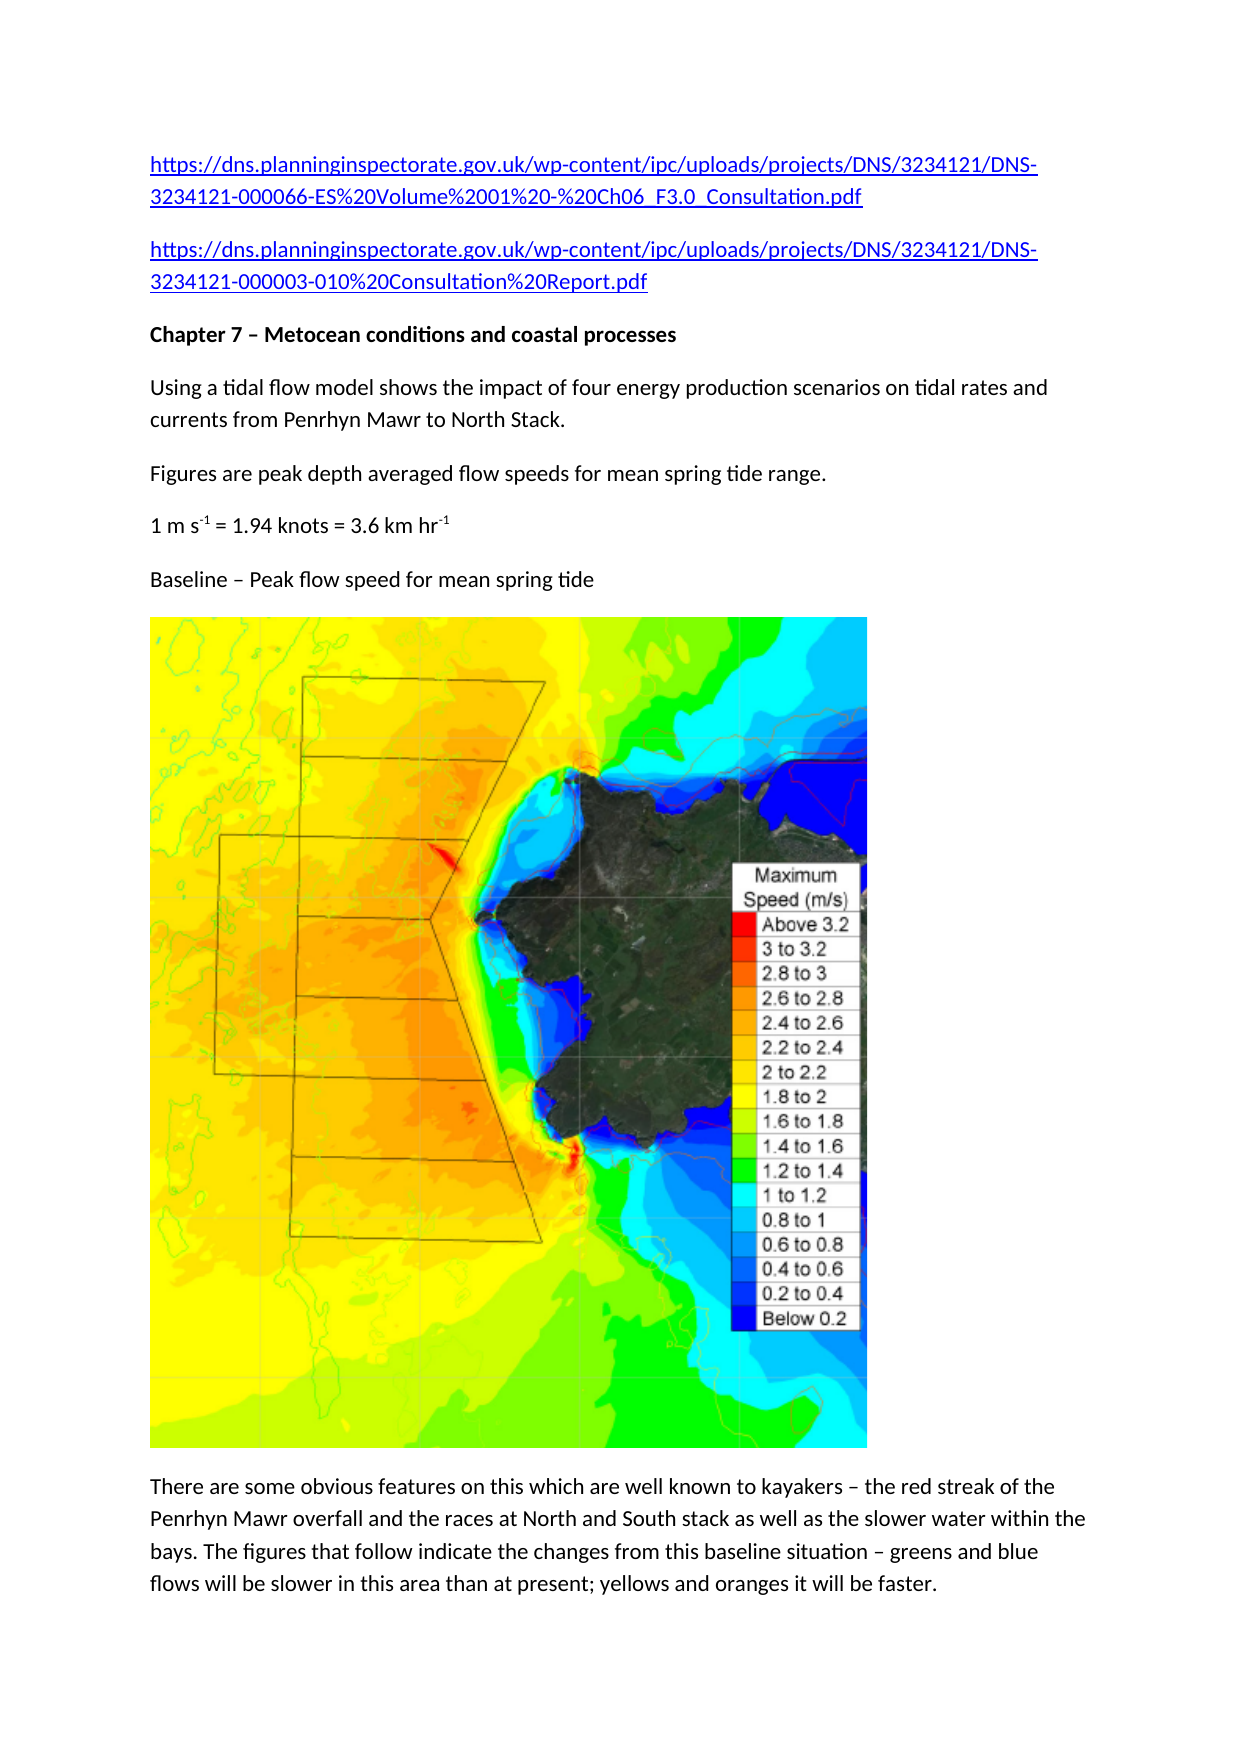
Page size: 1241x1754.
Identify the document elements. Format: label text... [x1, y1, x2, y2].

text Using a tidal flow model shows the impact of four energy production scenarios on tidal rates and currents from Penrhyn Mawr to North Stack. [150, 373, 1090, 434]
text There are some obvious features on this which are well known to kayakers – the red streak of the Penrhyn Mawr overfall and the races at North and South stack as well as the slower water within the bays. The figures that follow indicate the changes from this baseline situation – greens and blue flows will be slower in this area than at present; yellows and oranges it will be faster. [150, 1472, 1090, 1597]
text Baseline – Peak flow speed for mean spring tide [150, 565, 1090, 593]
text 1 m s-1 = 1.94 knots = 3.6 km hr-1 [150, 512, 1090, 540]
text https://dns.planninginspectorate.gov.uk/wp-content/ipc/uploads/projects/DNS/3234121/DNS-3234121-000003-010%20Consultation%20Report.pdf [150, 235, 1090, 295]
text https://dns.planninginspectorate.gov.uk/wp-content/ipc/uploads/projects/DNS/3234121/DNS-3234121-000066-ES%20Volume%2001%20-%20Ch06_F3.0_Consultation.pdf [150, 150, 1090, 210]
text Figures are peak depth averaged flow speeds for mean spring tide range. [150, 459, 1090, 487]
text Chapter 7 – Metocean conditions and coastal processes [150, 320, 1090, 348]
